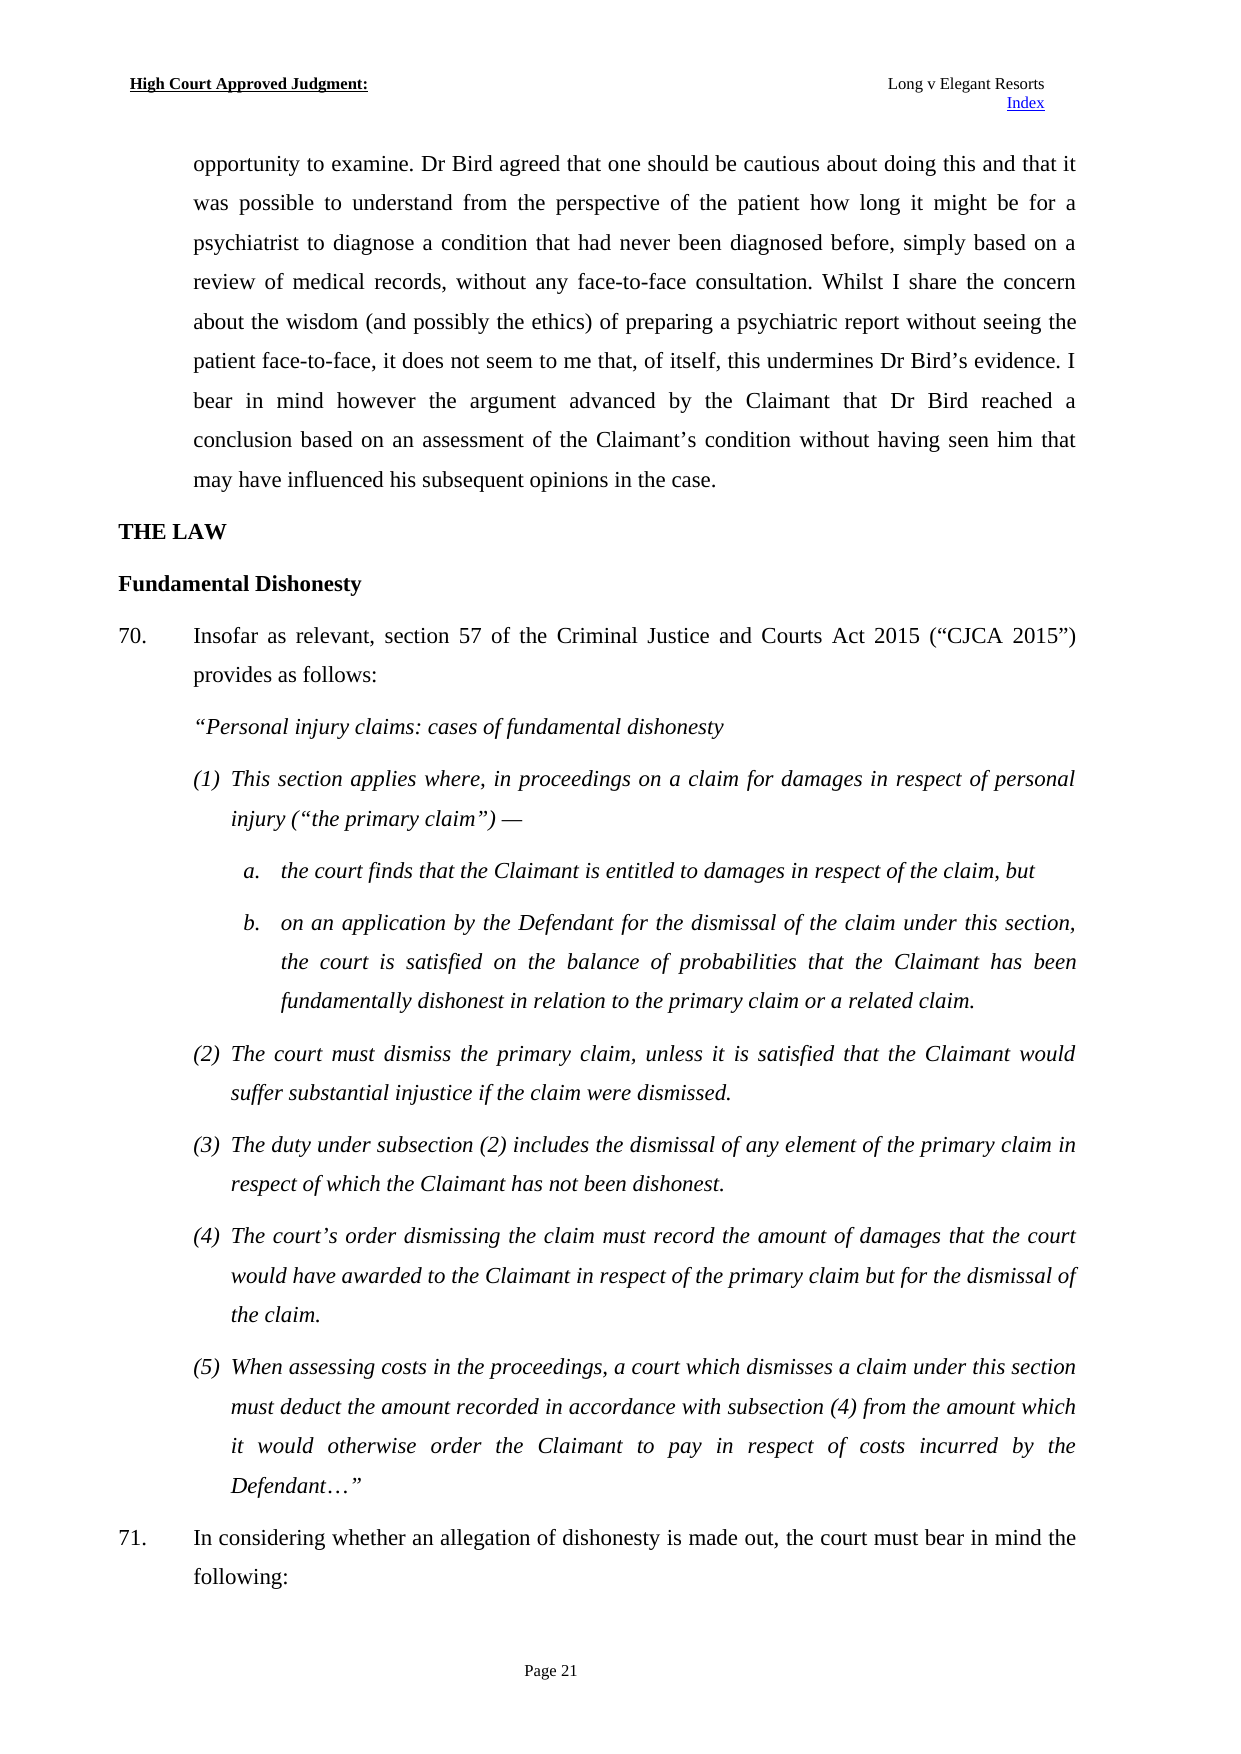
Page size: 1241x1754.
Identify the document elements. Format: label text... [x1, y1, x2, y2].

list “Personal injury claims: cases of fundamental dishonesty [193, 713, 1078, 739]
text In considering whether an allegation of dishonesty is made out, the court must bear in mind the following: [118, 1524, 1078, 1590]
list This section applies where, in proceedings on a claim for damages in respect of personal injury (“the primary claim”) — [193, 765, 1078, 831]
list The court’s order dismissing the claim must record the amount of damages that the court would have awarded to the Claimant in respect of the primary claim but for the dismissal of the claim. [193, 1222, 1078, 1328]
list The court must dismiss the primary claim, unless it is satisfied that the Claimant would suffer substantial injustice if the claim were dismissed. [193, 1039, 1078, 1105]
list the court finds that the Claimant is entitled to damages in respect of the claim, but [243, 857, 1078, 883]
list THE LAW [118, 518, 1078, 544]
list When assessing costs in the proceedings, a court which dismisses a claim under this section must deduct the amount recorded in accordance with subsection (4) from the amount which it would otherwise order the Claimant to pay in respect of costs incurred by the Defendant…” [193, 1353, 1078, 1498]
list on an application by the Defendant for the dismissal of the claim under this section, the court is satisfied on the balance of probabilities that the Claimant has been fundamentally dishonest in relation to the primary claim or a related claim. [243, 909, 1078, 1014]
list The duty under subsection (2) includes the dismissal of any element of the primary claim in respect of which the Claimant has not been dishonest. [193, 1131, 1078, 1197]
list Fundamental Dishonesty [118, 570, 1078, 596]
text Insofar as relevant, section 57 of the Criminal Justice and Courts Act 2015 (“CJCA 2015”) provides as follows: [118, 622, 1078, 688]
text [118, 150, 1078, 492]
